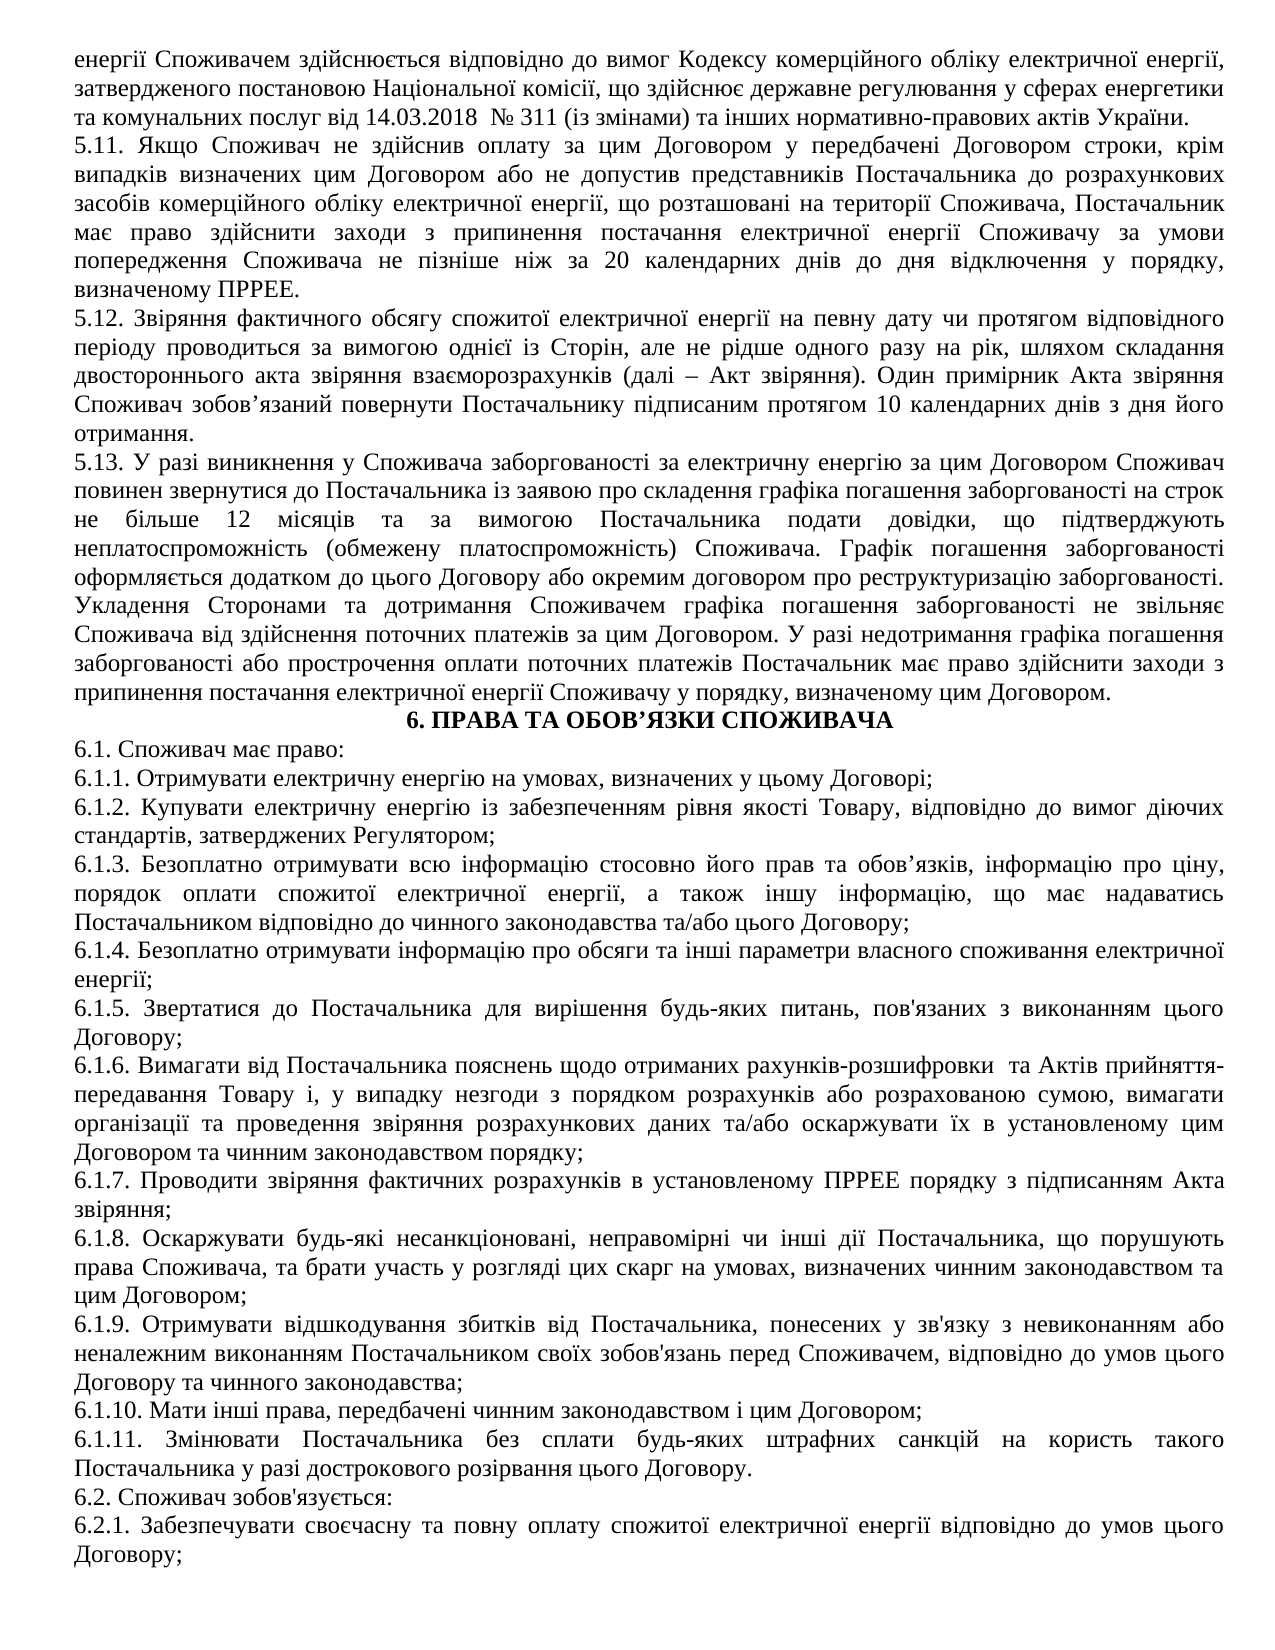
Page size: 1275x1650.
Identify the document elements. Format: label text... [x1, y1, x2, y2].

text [74, 44, 1226, 131]
text 6.2. Споживач зобов'язується: [74, 1482, 1226, 1511]
text 6.1.5. Звертатися до Постачальника для вирішення будь-яких питань, пов'язаних з виконанням цього Договору; [74, 993, 1226, 1051]
text 6.1.8. Оскаржувати будь-які несанкціоновані, неправомірні чи інші дії Постачальника, що порушують права Споживача, та брати участь у розгляді цих скарг на умовах, визначених чинним законодавством та цим Договором; [74, 1223, 1226, 1309]
text 5.12. Звіряння фактичного обсягу спожитої електричної енергії на певну дату чи протягом відповідного періоду проводиться за вимогою однієї із Сторін, але не рідше одного разу на рік, шляхом складання двостороннього акта звіряння взаєморозрахунків (далі – Акт звіряння). Один примірник Акта звіряння Споживач зобов’язаний повернути Постачальнику підписаним протягом 10 календарних днів з дня його отримання. [74, 303, 1226, 447]
text 6.1.3. Безоплатно отримувати всю інформацію стосовно його прав та обов’язків, інформацію про ціну, порядок оплати спожитої електричної енергії, а також іншу інформацію, що має надаватись Постачальником відповідно до чинного законодавства та/або цього Договору; [74, 849, 1226, 936]
text 6.1.2. Купувати електричну енергію із забезпеченням рівня якості Товару, відповідно до вимог діючих стандартів, затверджених Регулятором; [74, 792, 1226, 849]
text 5.13. У разі виникнення у Споживача заборгованості за електричну енергію за цим Договором Споживач повинен звернутися до Постачальника із заявою про складення графіка погашення заборгованості на строк не більше 12 місяців та за вимогою Постачальника подати довідки, що підтверджують неплатоспроможність (обмежену платоспроможність) Споживача. Графік погашення заборгованості оформляється додатком до цього Договору або окремим договором про реструктуризацію заборгованості. Укладення Сторонами та дотримання Споживачем графіка погашення заборгованості не звільняє Споживача від здійснення поточних платежів за цим Договором. У разі недотримання графіка погашення заборгованості або прострочення оплати поточних платежів Постачальник має право здійснити заходи з припинення постачання електричної енергії Споживачу у порядку, визначеному цим Договором. [74, 447, 1226, 706]
text 6.1.1. Отримувати електричну енергію на умовах, визначених у цьому Договорі; [74, 763, 1226, 792]
text 6.1.7. Проводити звіряння фактичних розрахунків в установленому ПРРЕЕ порядку з підписанням Акта звіряння; [74, 1166, 1226, 1223]
text 5.11. Якщо Споживач не здійснив оплату за цим Договором у передбачені Договором строки, крім випадків визначених цим Договором або не допустив представників Постачальника до розрахункових засобів комерційного обліку електричної енергії, що розташовані на території Споживача, Постачальник має право здійснити заходи з припинення постачання електричної енергії Споживачу за умови попередження Споживача не пізніше ніж за 20 календарних днів до дня відключення у порядку, визначеному ПРРЕЕ. [74, 131, 1226, 303]
text 6. ПРАВА ТА ОБОВ’ЯЗКИ СПОЖИВАЧА [74, 706, 1226, 734]
text 6.1.6. Вимагати від Постачальника пояснень щодо отриманих рахунків-розшифровки та Актів прийняття-передавання Товару і, у випадку незгоди з порядком розрахунків або розрахованою сумою, вимагати організації та проведення звіряння розрахункових даних та/або оскаржувати їх в установленому цим Договором та чинним законодавством порядку; [74, 1051, 1226, 1166]
text 6.1.9. Отримувати відшкодування збитків від Постачальника, понесених у зв'язку з невиконанням або неналежним виконанням Постачальником своїх зобов'язань перед Споживачем, відповідно до умов цього Договору та чинного законодавства; [74, 1309, 1226, 1396]
text 6.2.1. Забезпечувати своєчасну та повну оплату спожитої електричної енергії відповідно до умов цього Договору; [74, 1511, 1226, 1568]
text 6.1. Споживач має право: [74, 734, 1226, 763]
text 6.1.10. Мати інші права, передбачені чинним законодавством і цим Договором; [74, 1396, 1226, 1424]
text 6.1.11. Змінювати Постачальника без сплати будь-яких штрафних санкцій на користь такого Постачальника у разі дострокового розірвання цього Договору. [74, 1424, 1226, 1482]
text 6.1.4. Безоплатно отримувати інформацію про обсяги та інші параметри власного споживання електричної енергії; [74, 936, 1226, 993]
